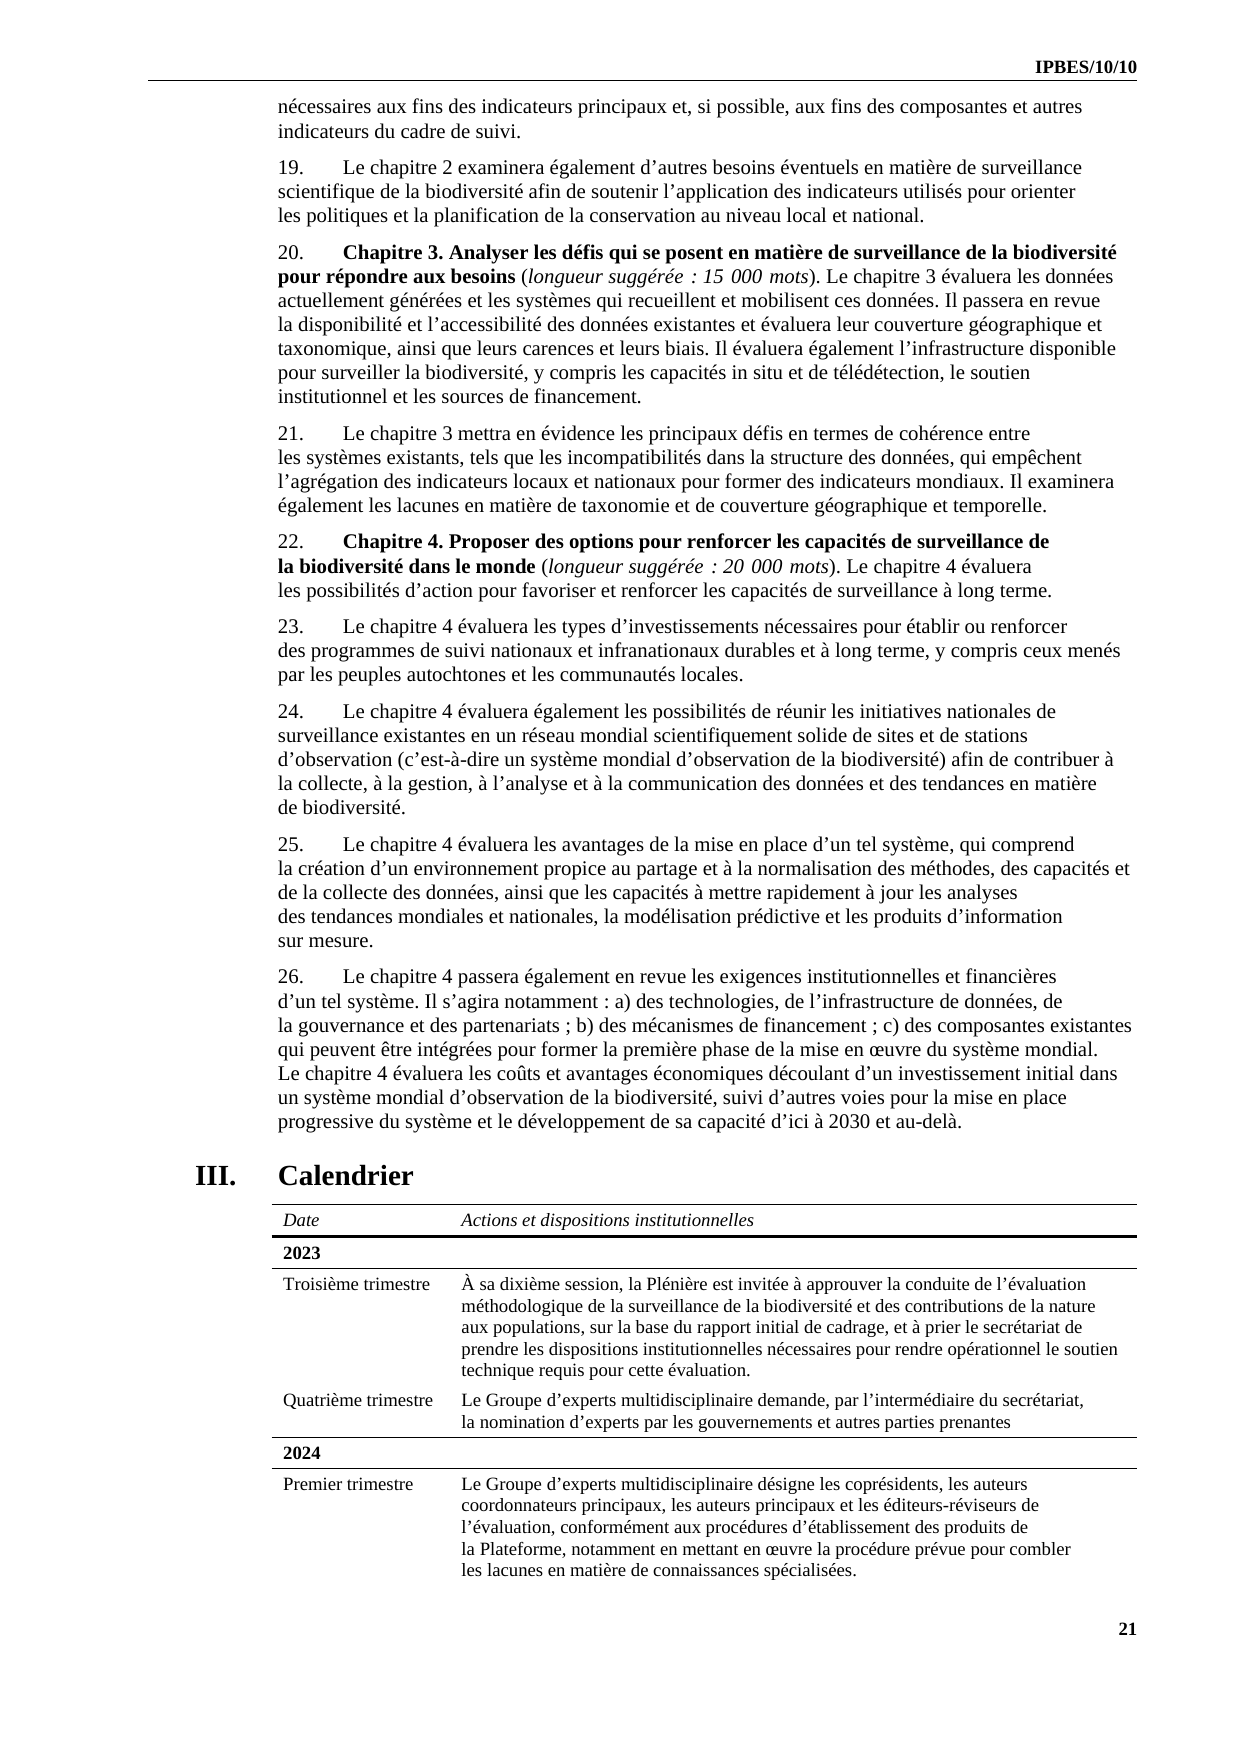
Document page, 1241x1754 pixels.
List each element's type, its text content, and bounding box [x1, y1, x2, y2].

table_header Date [272, 1205, 450, 1235]
list Le chapitre 3 mettra en évidence les principaux défis en termes de cohérence entre les systèmes existants, tels que les incompatibilités dans la structure des données, qui empêchent l’agrégation des indicateurs locaux et nationaux pour former des indicateurs mondiaux. Il examinera également les lacunes en matière de taxonomie et de couverture géographique et temporelle. [278, 421, 1137, 517]
text III. Calendrier [148, 1158, 1107, 1191]
list Le chapitre 4 évaluera les types d’investissements nécessaires pour établir ou renforcer des programmes de suivi nationaux et infranationaux durables et à long terme, y compris ceux menés par les peuples autochtones et les communautés locales. [278, 614, 1137, 686]
table_header Actions et dispositions institutionnelles [450, 1205, 1137, 1235]
list Le chapitre 4 évaluera les avantages de la mise en place d’un tel système, qui comprend la création d’un environnement propice au partage et à la normalisation des méthodes, des capacités et de la collecte des données, ainsi que les capacités à mettre rapidement à jour les analyses des tendances mondiales et nationales, la modélisation prédictive et les produits d’information sur mesure. [278, 832, 1137, 952]
table_cell Premier trimestre [272, 1469, 450, 1585]
list Chapitre 3. Analyser les défis qui se posent en matière de surveillance de la biodiversité pour répondre aux besoins (longueur suggérée : 15 000 mots). Le chapitre 3 évaluera les données actuellement générées et les systèmes qui recueillent et mobilisent ces données. Il passera en revue la disponibilité et l’accessibilité des données existantes et évaluera leur couverture géographique et taxonomique, ainsi que leurs carences et leurs biais. Il évaluera également l’infrastructure disponible pour surveiller la biodiversité, y compris les capacités in situ et de télédétection, le soutien institutionnel et les sources de financement. [278, 240, 1137, 408]
table_cell Le Groupe d’experts multidisciplinaire désigne les coprésidents, les auteurs coordonnateurs principaux, les auteurs principaux et les éditeurs-réviseurs de l’évaluation, conformément aux procédures d’établissement des produits de la Plateforme, notamment en mettant en œuvre la procédure prévue pour combler les lacunes en matière de connaissances spécialisées. [450, 1469, 1137, 1585]
table_cell À sa dixième session, la Plénière est invitée à approuver la conduite de l’évaluation méthodologique de la surveillance de la biodiversité et des contributions de la nature aux populations, sur la base du rapport initial de cadrage, et à prier le secrétariat de prendre les dispositions institutionnelles nécessaires pour rendre opérationnel le soutien technique requis pour cette évaluation. [450, 1269, 1137, 1385]
list Le chapitre 4 évaluera également les possibilités de réunir les initiatives nationales de surveillance existantes en un réseau mondial scientifiquement solide de sites et de stations d’observation (c’est-à-dire un système mondial d’observation de la biodiversité) afin de contribuer à la collecte, à la gestion, à l’analyse et à la communication des données et des tendances en matière de biodiversité. [278, 699, 1137, 819]
list Chapitre 4. Proposer des options pour renforcer les capacités de surveillance de la biodiversité dans le monde (longueur suggérée : 20 000 mots). Le chapitre 4 évaluera les possibilités d’action pour favoriser et renforcer les capacités de surveillance à long terme. [278, 529, 1137, 602]
table_cell 2024 [272, 1438, 1137, 1467]
list Le chapitre 4 passera également en revue les exigences institutionnelles et financières d’un tel système. Il s’agira notamment : a) des technologies, de l’infrastructure de données, de la gouvernance et des partenariats ; b) des mécanismes de financement ; c) des composantes existantes qui peuvent être intégrées pour former la première phase de la mise en œuvre du système mondial. Le chapitre 4 évaluera les coûts et avantages économiques découlant d’un investissement initial dans un système mondial d’observation de la biodiversité, suivi d’autres voies pour la mise en place progressive du système et le développement de sa capacité d’ici à 2030 et au-delà. [278, 964, 1137, 1133]
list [278, 94, 1137, 143]
table_cell Troisième trimestre [272, 1269, 450, 1385]
table_cell Quatrième trimestre [272, 1385, 450, 1437]
table_cell 2023 [272, 1238, 1137, 1268]
list Le chapitre 2 examinera également d’autres besoins éventuels en matière de surveillance scientifique de la biodiversité afin de soutenir l’application des indicateurs utilisés pour orienter les politiques et la planification de la conservation au niveau local et national. [278, 155, 1137, 227]
table_cell Le Groupe d’experts multidisciplinaire demande, par l’intermédiaire du secrétariat, la nomination d’experts par les gouvernements et autres parties prenantes [450, 1385, 1137, 1437]
